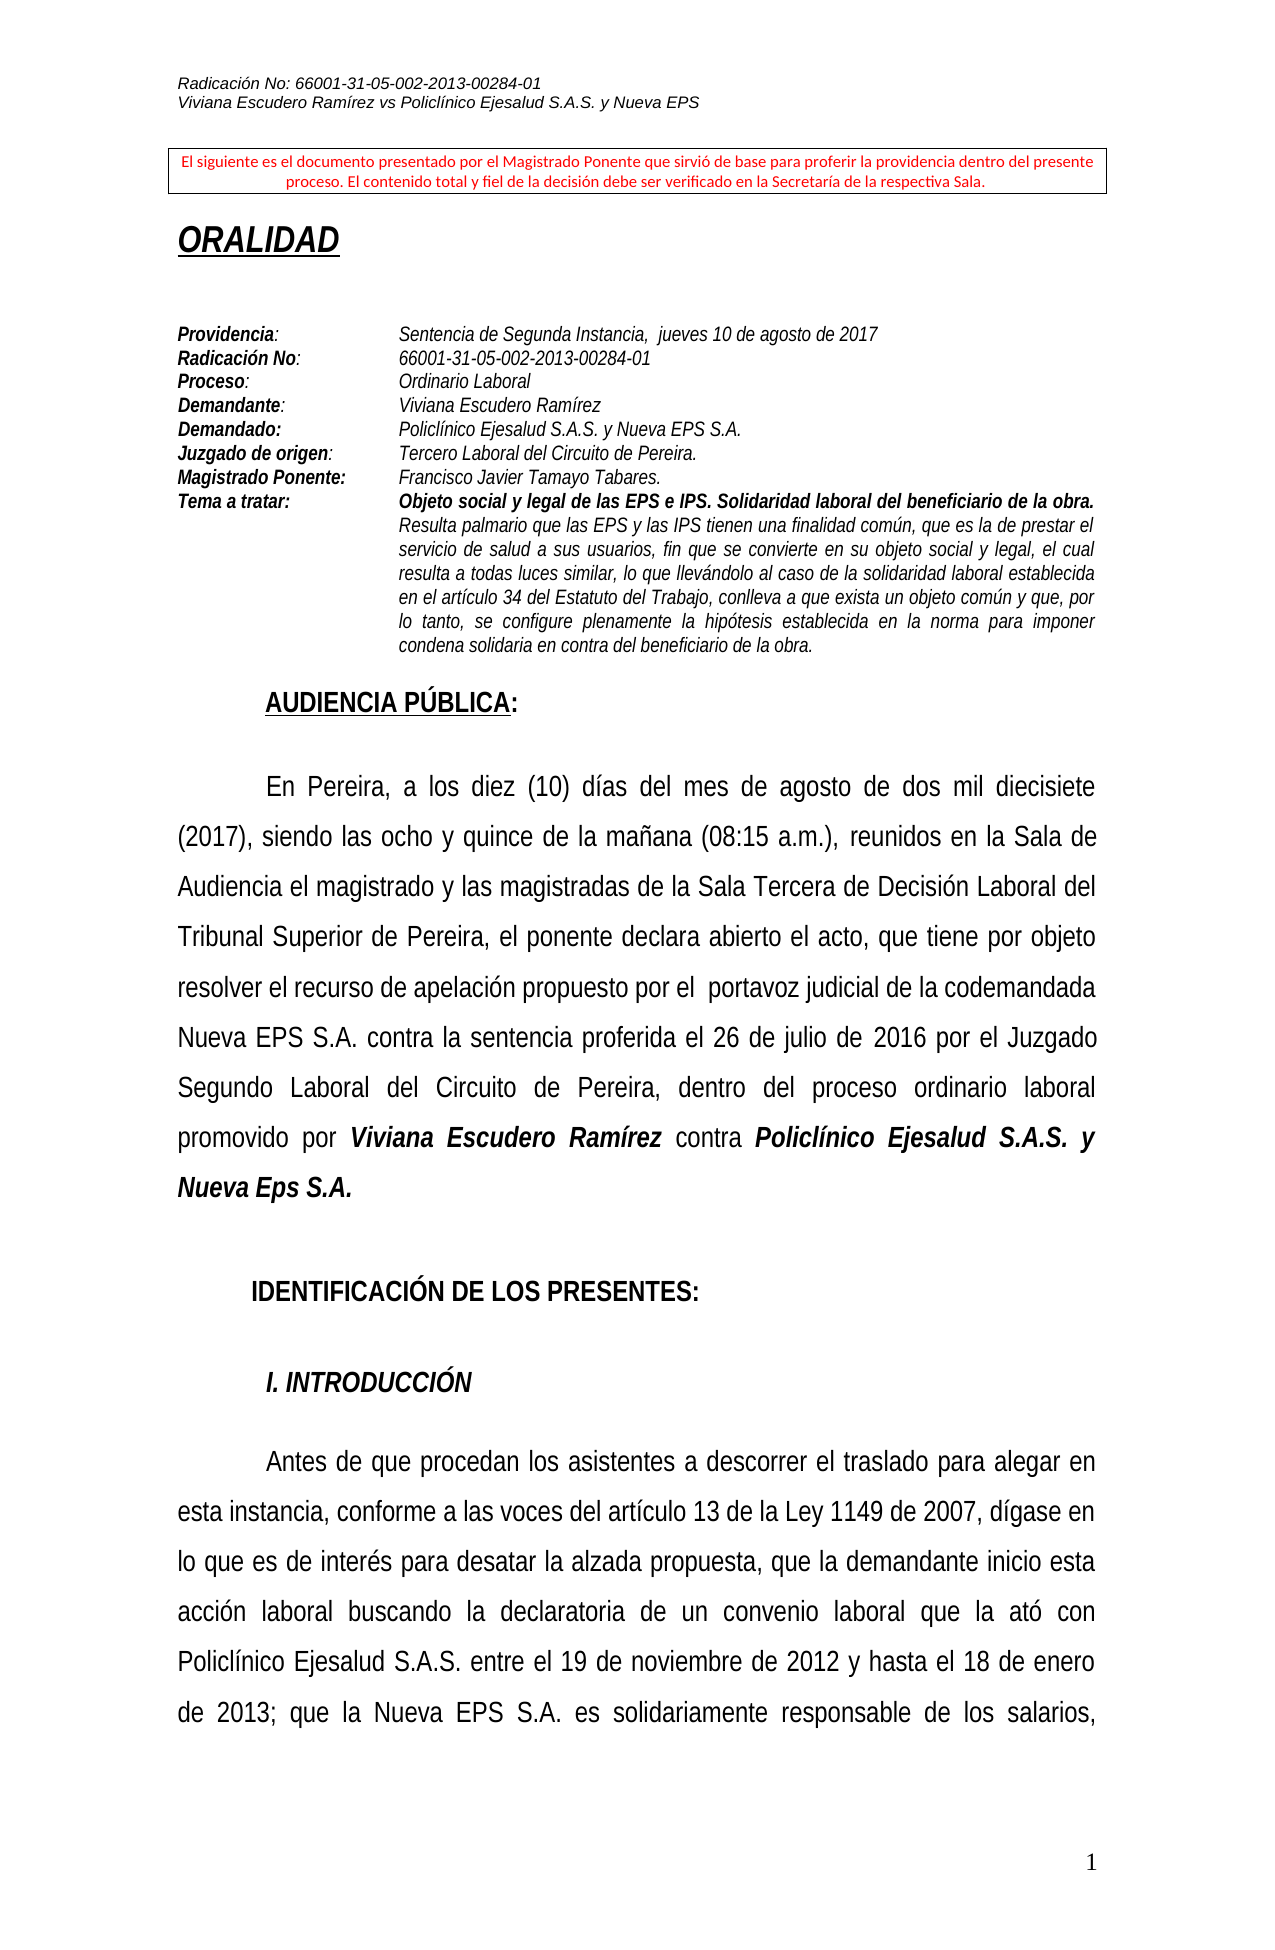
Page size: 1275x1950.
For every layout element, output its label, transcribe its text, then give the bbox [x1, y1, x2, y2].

text ORALIDAD [177, 217, 1098, 261]
text Juzgado de origen: Tercero Laboral del Circuito de Pereira. [177, 441, 1098, 465]
text AUDIENCIA PÚBLICA: [177, 686, 1098, 719]
text Magistrado Ponente: Francisco Javier Tamayo Tabares. [177, 465, 1098, 489]
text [177, 1444, 1098, 1728]
text IDENTIFICACIÓN DE LOS PRESENTES: [177, 1270, 1098, 1308]
text Tema a tratar: Objeto social y legal de las EPS e IPS. Solidaridad laboral del beneficiario de la obra. Resulta palmario que las EPS y las IPS tienen una finalidad común, que es la de prestar el servicio de salud a sus usuarios, fin que se convierte en su objeto social y legal, el cual resulta a todas luces similar, lo que llevándolo al caso de la solidaridad laboral establecida en el artículo 34 del Estatuto del Trabajo, conlleva a que exista un objeto común y que, por lo tanto, se configure plenamente la hipótesis establecida en la norma para imponer condena solidaria en contra del beneficiario de la obra. [177, 489, 1098, 657]
text Providencia: Sentencia de Segunda Instancia, jueves 10 de agosto de 2017 [177, 321, 1098, 345]
text Demandado: Policlínico Ejesalud S.A.S. y Nueva EPS S.A. [177, 417, 1098, 441]
text Demandante: Viviana Escudero Ramírez [177, 393, 1098, 417]
text En Pereira, a los diez (10) días del mes de agosto de dos mil diecisiete (2017), siendo las ocho y quince de la mañana (08:15 a.m.), reunidos en la Sala de Audiencia el magistrado y las magistradas de la Sala Tercera de Decisión Laboral del Tribunal Superior de Pereira, el ponente declara abierto el acto, que tiene por objeto resolver el recurso de apelación propuesto por el portavoz judicial de la codemandada Nueva EPS S.A. contra la sentencia proferida el 26 de julio de 2016 por el Juzgado Segundo Laboral del Circuito de Pereira, dentro del proceso ordinario laboral promovido por Viviana Escudero Ramírez contra Policlínico Ejesalud S.A.S. y Nueva Eps S.A. [177, 769, 1098, 1203]
text I. INTRODUCCIÓN [177, 1365, 1098, 1399]
text El siguiente es el documento presentado por el Magistrado Ponente que sirvió de base para proferir la providencia dentro del presente proceso. El contenido total y fiel de la decisión debe ser verificado en la Secretaría de la respectiva Sala. [169, 149, 1106, 193]
text Radicación No: 66001-31-05-002-2013-00284-01 [177, 345, 1098, 369]
text Proceso: Ordinario Laboral [177, 369, 1098, 393]
